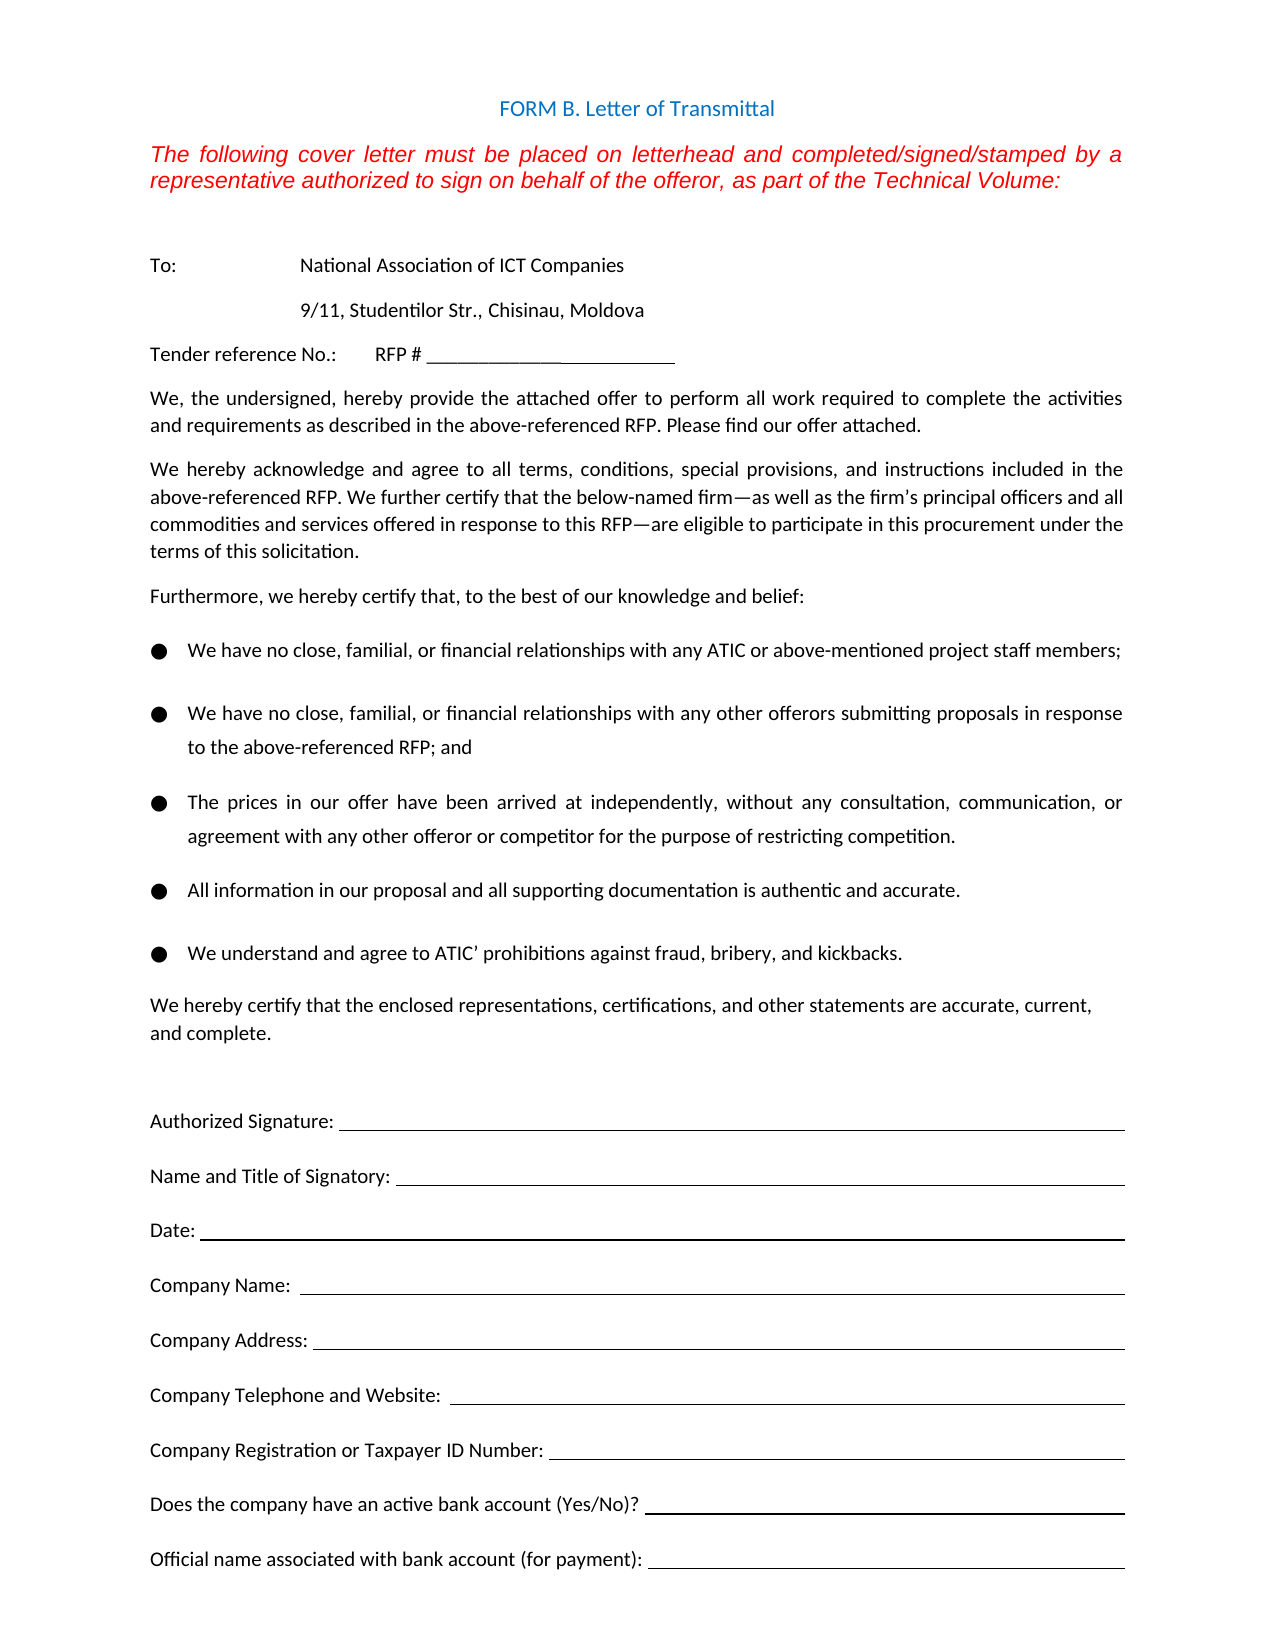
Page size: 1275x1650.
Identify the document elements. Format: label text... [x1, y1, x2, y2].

text Company Telephone and Website: [150, 1382, 1125, 1407]
list We have no close, familial, or financial relationships with any other offerors submitting proposals in response to the above-referenced RFP; and [150, 689, 1125, 760]
text Tender reference No.: RFP # _____________ [150, 341, 1125, 366]
text Furthermore, we hereby certify that, to the best of our knowledge and belief: [150, 583, 1125, 608]
list The prices in our offer have been arrived at independently, without any consultation, communication, or agreement with any other offeror or competitor for the purpose of restricting competition. [150, 778, 1125, 848]
text To: National Association of ICT Companies [150, 253, 1125, 278]
list We have no close, familial, or financial relationships with any ATIC or above-mentioned project staff members; [150, 627, 1125, 669]
text Company Address: [150, 1327, 1125, 1353]
text Company Registration or Taxpayer ID Number: [150, 1437, 1125, 1462]
text Authorized Signature: [150, 1108, 1125, 1133]
list We understand and agree to ATIC’ prohibitions against fraud, bribery, and kickbacks. [150, 930, 1125, 972]
text Date: [150, 1218, 1125, 1243]
text Name and Title of Signatory: [150, 1163, 1125, 1188]
text 9/11, Studentilor Str., Chisinau, Moldova [150, 297, 1125, 322]
text We, the undersigned, hereby provide the attached offer to perform all work required to complete the activities and requirements as described in the above-referenced RFP. Please find our offer attached. [150, 385, 1125, 438]
text The following cover letter must be placed on letterhead and completed/signed/stamped by a representative authorized to sign on behalf of the offeror, as part of the Technical Volume: [150, 141, 1125, 193]
text Official name associated with bank account (for payment): [150, 1546, 1125, 1572]
list All information in our proposal and all supporting documentation is authentic and accurate. [150, 867, 1125, 910]
text We hereby certify that the enclosed representations, certifications, and other statements are accurate, current, and complete. [150, 992, 1125, 1045]
text We hereby acknowledge and agree to all terms, conditions, special provisions, and instructions included in the above-referenced RFP. We further certify that the below-named firm—as well as the firm’s principal officers and all commodities and services offered in response to this RFP—are eligible to participate in this procurement under the terms of this solicitation. [150, 457, 1125, 564]
text FORM B. Letter of Transmittal [150, 94, 1125, 122]
text Company Name: [150, 1272, 1125, 1298]
text Does the company have an active bank account (Yes/No)? [150, 1492, 1125, 1517]
